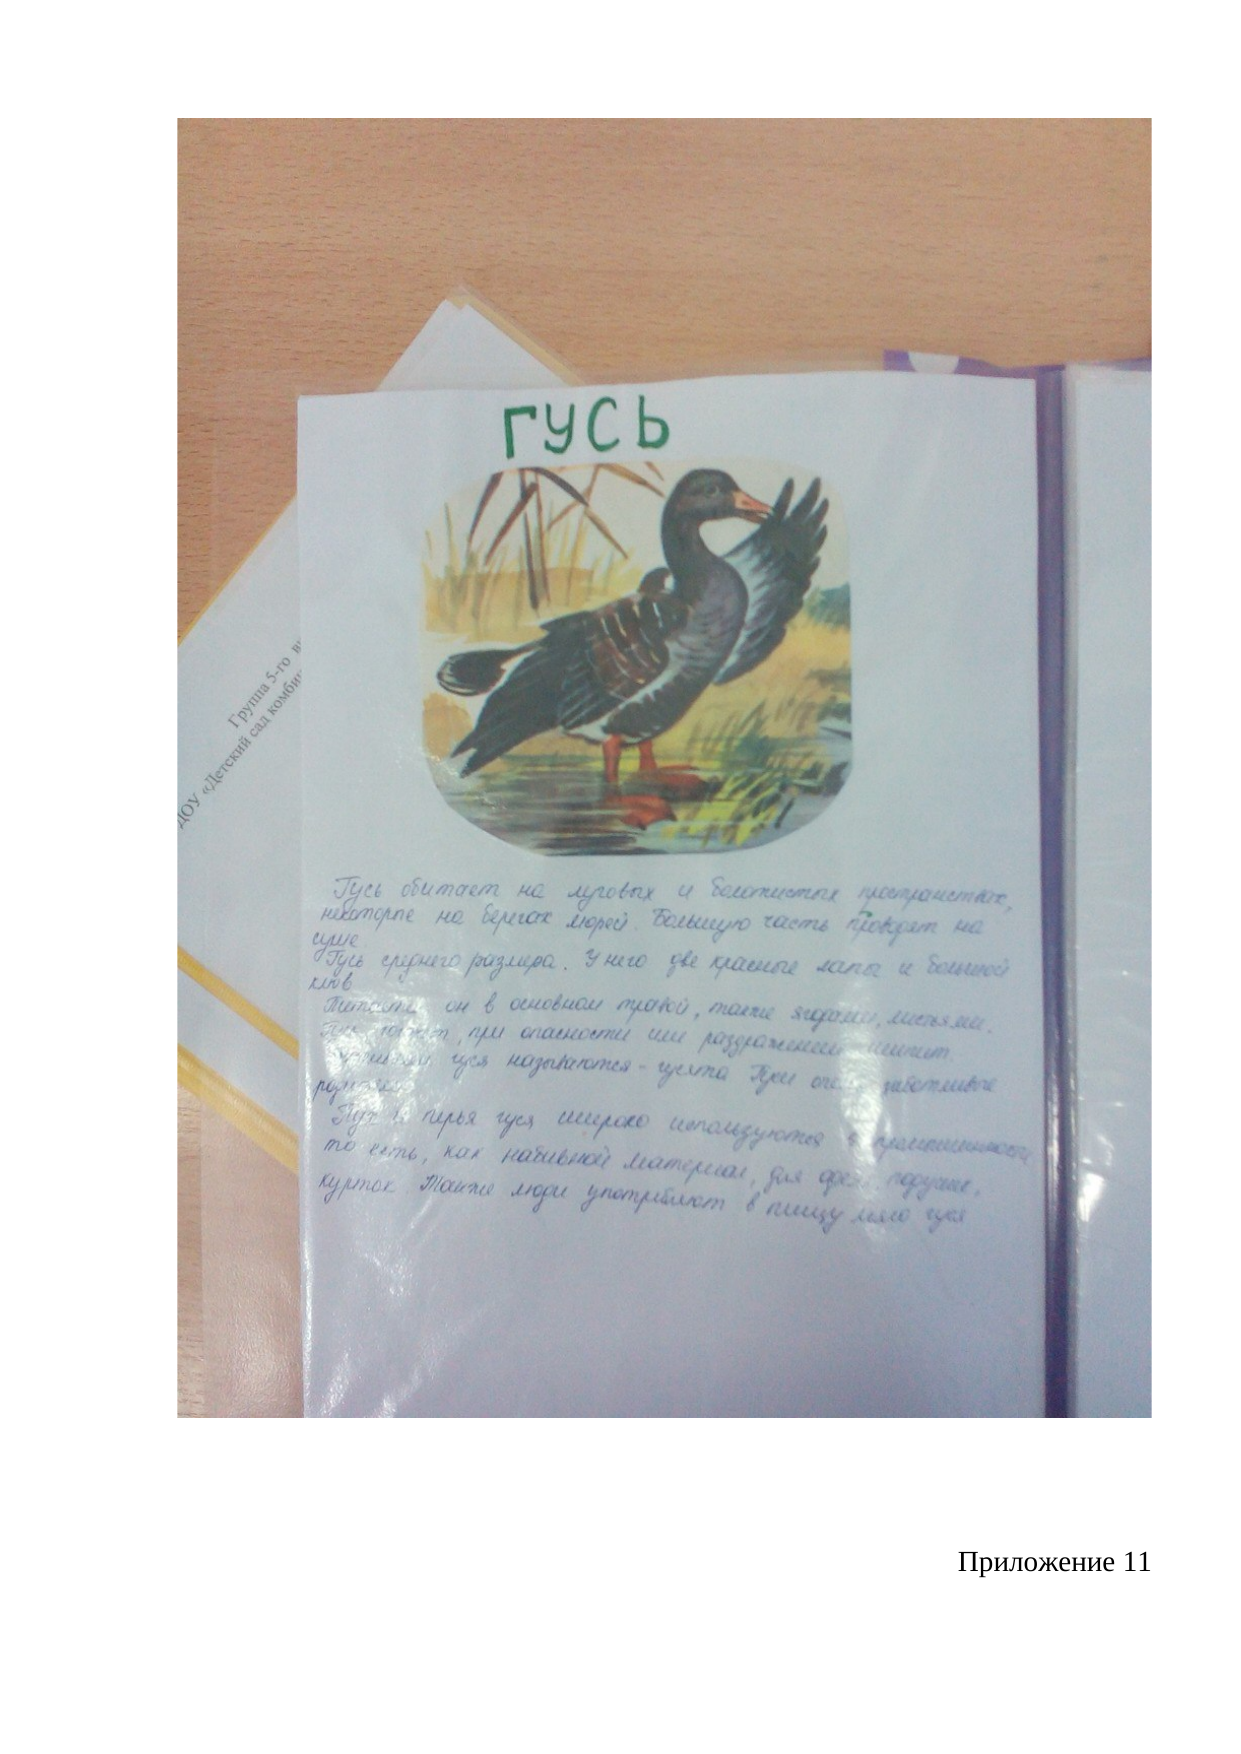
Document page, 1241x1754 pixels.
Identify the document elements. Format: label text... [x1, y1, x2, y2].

picture [177, 118, 1152, 1418]
text Приложение 11 [177, 1544, 1152, 1578]
